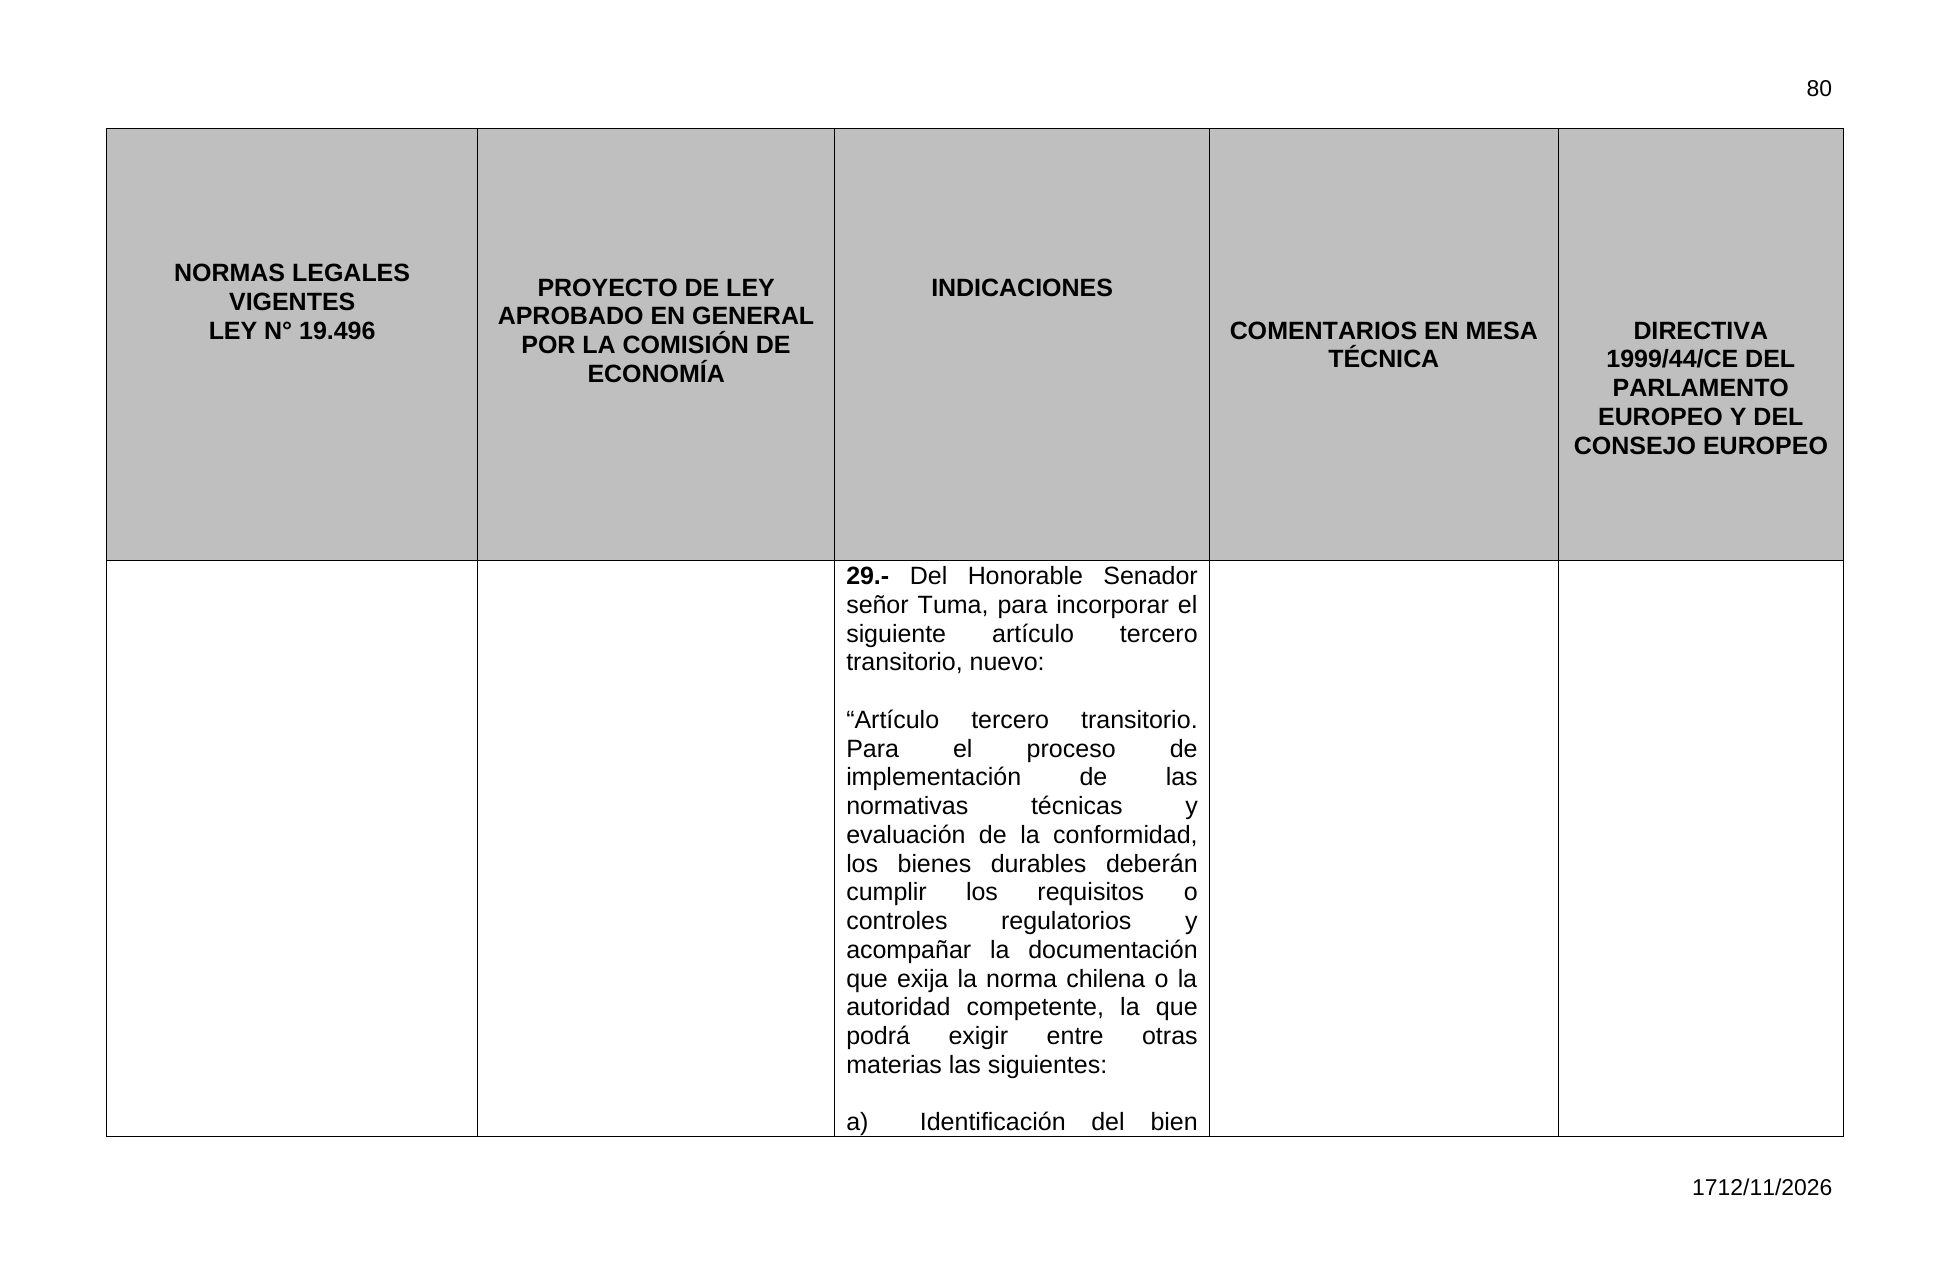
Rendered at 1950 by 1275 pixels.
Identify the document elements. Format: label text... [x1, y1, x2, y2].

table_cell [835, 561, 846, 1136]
table_cell [1559, 561, 1843, 1136]
table_cell [478, 561, 834, 1136]
table_cell [107, 561, 477, 1136]
table_header DIRECTIVA 1999/44/CE DEL PARLAMENTO EUROPEO Y DEL CONSEJO EUROPEO [1559, 129, 1843, 560]
table_cell [1210, 561, 1558, 1136]
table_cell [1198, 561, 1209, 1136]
table_header INDICACIONES [835, 129, 1209, 560]
table_header COMENTARIOS EN MESA TÉCNICA [1210, 129, 1558, 560]
table_header NORMAS LEGALES VIGENTES LEY N° 19.496 [107, 129, 477, 560]
